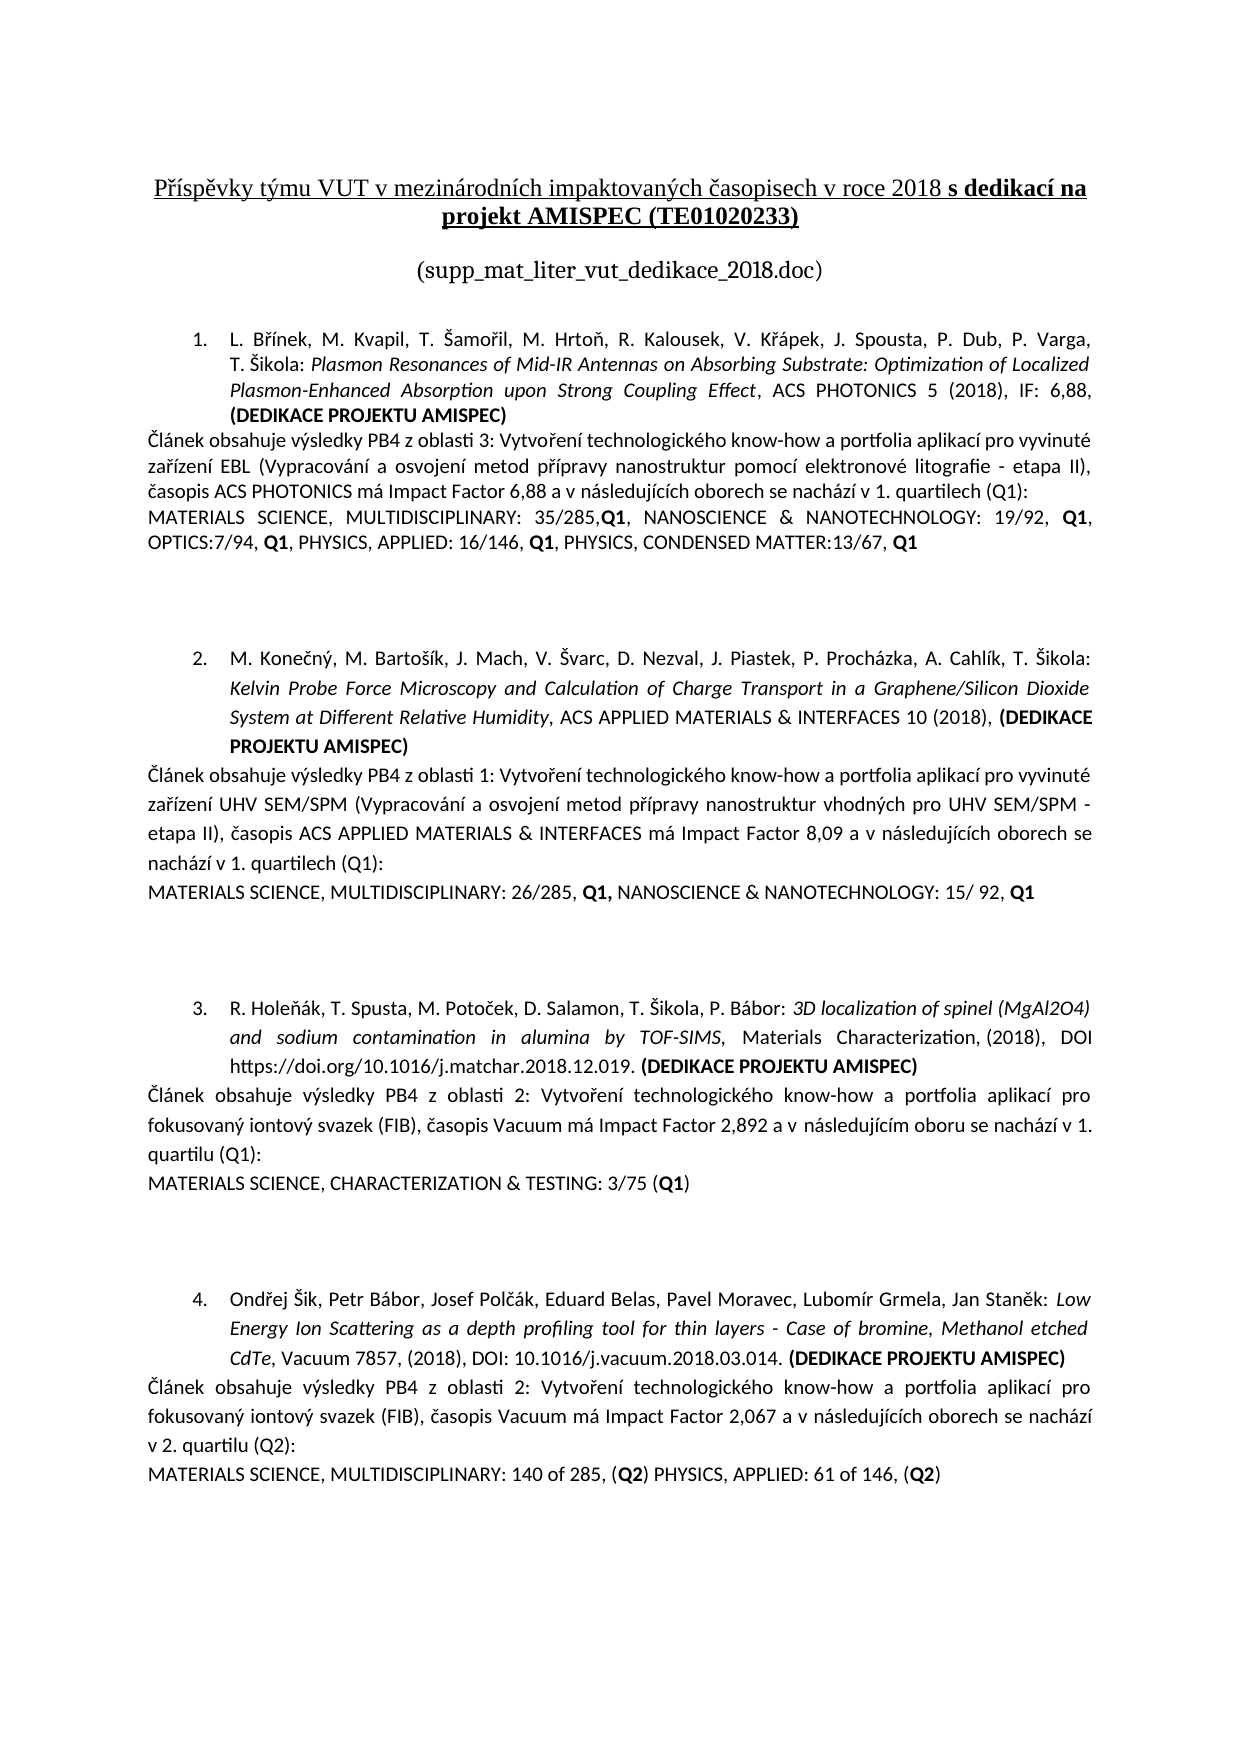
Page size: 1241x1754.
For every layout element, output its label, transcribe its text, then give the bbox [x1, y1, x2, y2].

text MATERIALS SCIENCE, MULTIDISCIPLINARY: 35/285,Q1, NANOSCIENCE & NANOTECHNOLOGY: 19/92, Q1, OPTICS:7/94, Q1, PHYSICS, APPLIED: 16/146, Q1, PHYSICS, CONDENSED MATTER:13/67, Q1 [148, 504, 1093, 555]
list Ondřej Šik, Petr Bábor, Josef Polčák, Eduard Belas, Pavel Moravec, Lubomír Grmela, Jan Staněk: Low Energy Ion Scattering as a depth profiling tool for thin layers - Case of bromine, Methanol etched CdTe, Vacuum 7857, (2018), DOI: 10.1016/j.vacuum.2018.03.014. (DEDIKACE PROJEKTU AMISPEC) [192, 1286, 1093, 1370]
subtitle (supp_mat_liter_vut_dedikace_2018.doc) [148, 255, 1093, 285]
text Článek obsahuje výsledky PB4 z oblasti 3: Vytvoření technologického know-how a portfolia aplikací pro vyvinuté zařízení EBL (Vypracování a osvojení metod přípravy nanostruktur pomocí elektronové litografie - etapa II), časopis ACS PHOTONICS má Impact Factor 6,88 a v následujících oborech se nachází v 1. quartilech (Q1): [148, 428, 1093, 504]
text Článek obsahuje výsledky PB4 z oblasti 2: Vytvoření technologického know-how a portfolia aplikací pro fokusovaný iontový svazek (FIB), časopis Vacuum má Impact Factor 2,067 a v následujících oborech se nachází v 2. quartilu (Q2): [148, 1374, 1093, 1458]
text MATERIALS SCIENCE, MULTIDISCIPLINARY: 140 of 285, (Q2) PHYSICS, APPLIED: 61 of 146, (Q2) [148, 1461, 1093, 1487]
text MATERIALS SCIENCE, MULTIDISCIPLINARY: 26/285, Q1, NANOSCIENCE & NANOTECHNOLOGY: 15/ 92, Q1 [148, 879, 1093, 904]
list L. Břínek, M. Kvapil, T. Šamořil, M. Hrtoň, R. Kalousek, V. Křápek, J. Spousta, P. Dub, P. Varga, T. Šikola: Plasmon Resonances of Mid-IR Antennas on Absorbing Substrate: Optimization of Localized Plasmon-Enhanced Absorption upon Strong Coupling Effect, ACS PHOTONICS 5 (2018), IF: 6,88, (DEDIKACE PROJEKTU AMISPEC) [192, 326, 1093, 428]
text Článek obsahuje výsledky PB4 z oblasti 1: Vytvoření technologického know-how a portfolia aplikací pro vyvinuté zařízení UHV SEM/SPM (Vypracování a osvojení metod přípravy nanostruktur vhodných pro UHV SEM/SPM - etapa II), časopis ACS APPLIED MATERIALS & INTERFACES má Impact Factor 8,09 a v následujících oborech se nachází v 1. quartilech (Q1): [148, 762, 1093, 875]
subtitle Příspěvky týmu VUT v mezinárodních impaktovaných časopisech v roce 2018 s dedikací na projekt AMISPEC (TE01020233) [148, 173, 1093, 230]
list R. Holeňák, T. Spusta, M. Potoček, D. Salamon, T. Šikola, P. Bábor: 3D localization of spinel (MgAl2O4) and sodium contamination in alumina by TOF-SIMS, Materials Characterization, (2018), DOI https://doi.org/10.1016/j.matchar.2018.12.019. (DEDIKACE PROJEKTU AMISPEC) [192, 995, 1093, 1079]
list M. Konečný, M. Bartošík, J. Mach, V. Švarc, D. Nezval, J. Piastek, P. Procházka, A. Cahlík, T. Šikola: Kelvin Probe Force Microscopy and Calculation of Charge Transport in a Graphene/Silicon Dioxide System at Different Relative Humidity, ACS APPLIED MATERIALS & INTERFACES 10 (2018), (DEDIKACE PROJEKTU AMISPEC) [192, 646, 1093, 758]
text Článek obsahuje výsledky PB4 z oblasti 2: Vytvoření technologického know-how a portfolia aplikací pro fokusovaný iontový svazek (FIB), časopis Vacuum má Impact Factor 2,892 a v následujícím oboru se nachází v 1. quartilu (Q1): [148, 1083, 1093, 1166]
text MATERIALS SCIENCE, CHARACTERIZATION & TESTING: 3/75 (Q1) [148, 1170, 1093, 1196]
